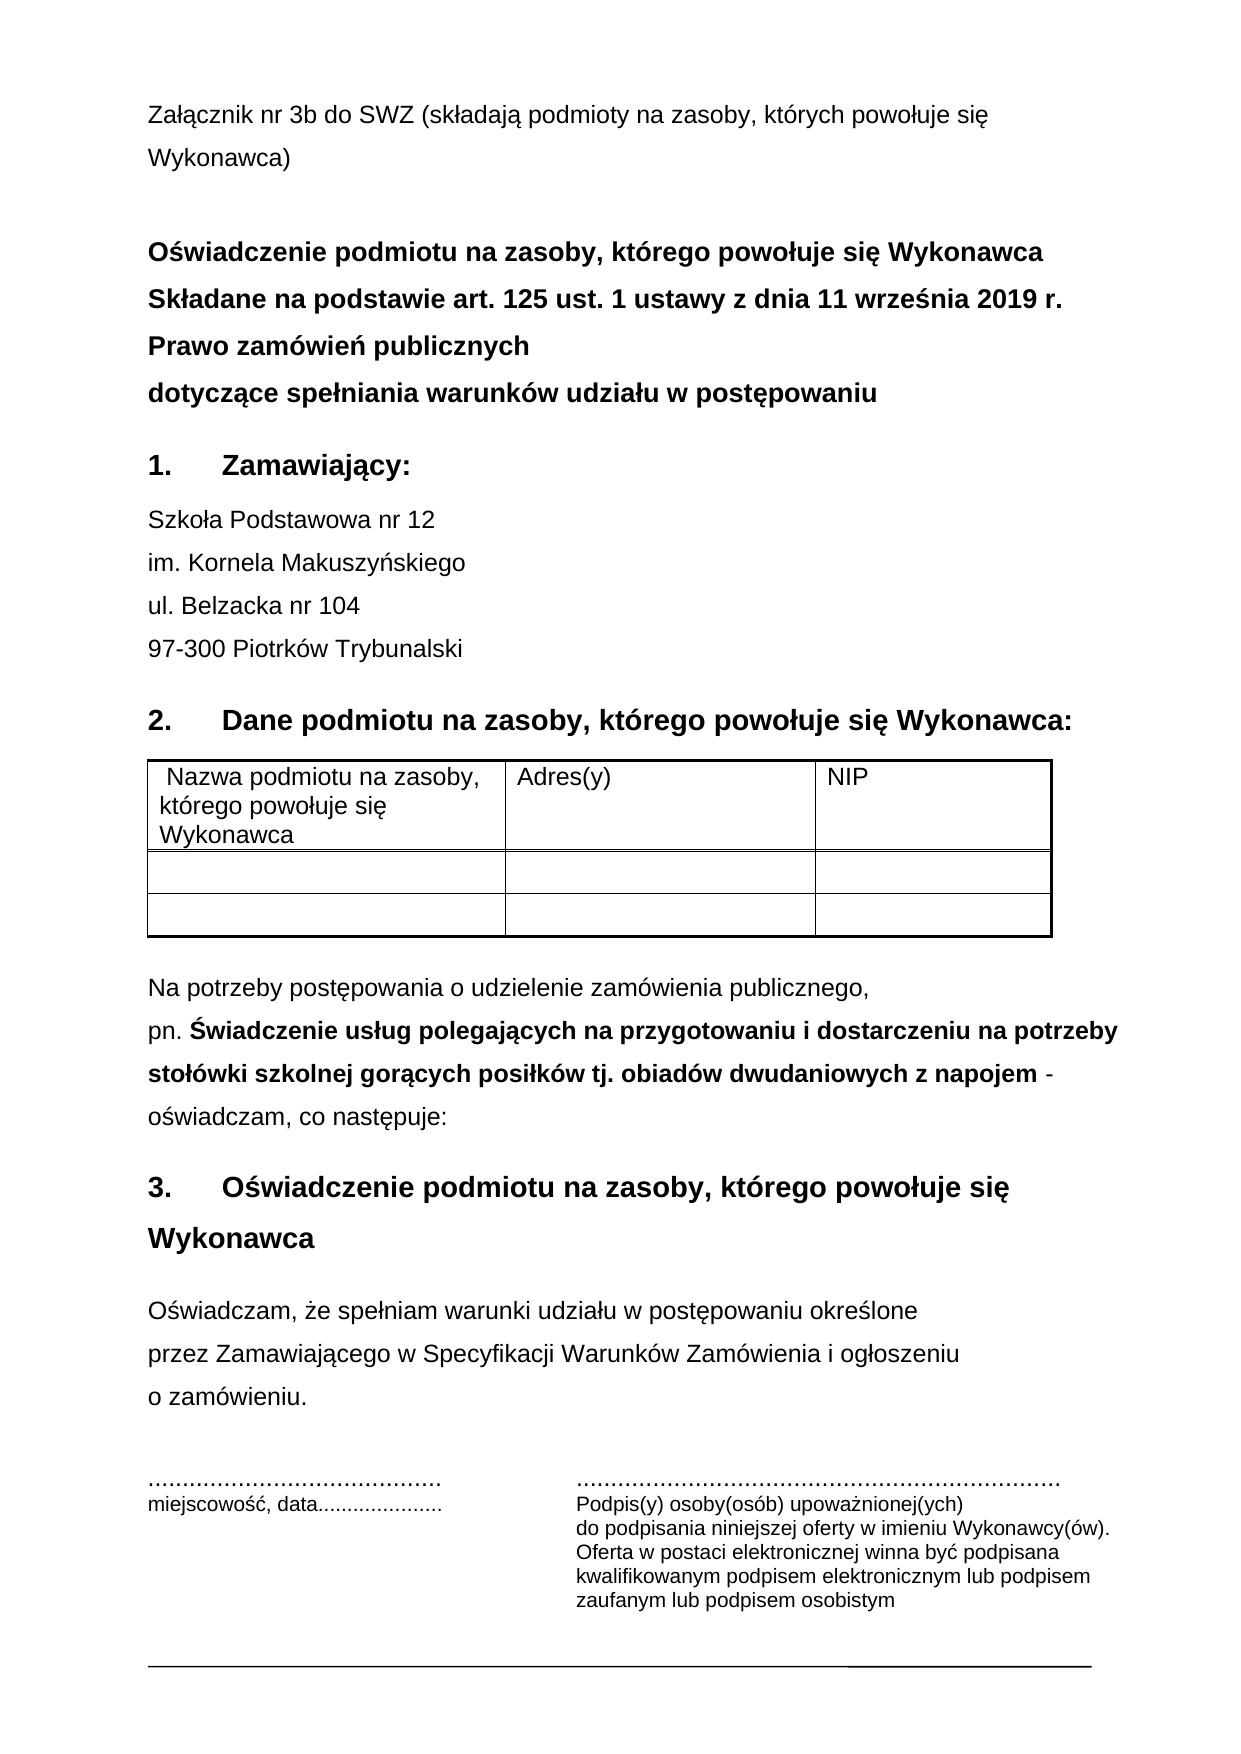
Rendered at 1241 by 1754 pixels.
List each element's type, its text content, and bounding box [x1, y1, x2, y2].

table_cell [816, 894, 1050, 935]
subtitle Oświadczenie podmiotu na zasoby, którego powołuje się Wykonawca [148, 1170, 1125, 1254]
table_cell [506, 852, 815, 893]
text Oświadczam, że spełniam warunki udziału w postępowaniu określone przez Zamawiającego w Specyfikacji Warunków Zamówienia i ogłoszeniu o zamówieniu. [148, 1296, 1125, 1411]
subtitle Dane podmiotu na zasoby, którego powołuje się Wykonawca: [148, 702, 1125, 736]
text Szkoła Podstawowa nr 12 [148, 505, 1125, 534]
table_cell [148, 852, 505, 893]
table_cell [506, 894, 815, 935]
table_header NIP [816, 762, 1050, 848]
table_header Nazwa podmiotu na zasoby, którego powołuje się Wykonawca [148, 762, 505, 848]
text 97-300 Piotrków Trybunalski [148, 634, 1125, 663]
subtitle Składane na podstawie art. 125 ust. 1 ustawy z dnia 11 września 2019 r. Prawo zamówień publicznych [148, 283, 1125, 361]
text Załącznik nr 3b do SWZ (składają podmioty na zasoby, których powołuje się Wykonawca) [148, 100, 1125, 172]
text Na potrzeby postępowania o udzielenie zamówienia publicznego, pn. Świadczenie usług polegających na przygotowaniu i dostarczeniu na potrzeby stołówki szkolnej gorących posiłków tj. obiadów dwudaniowych z napojem - oświadczam, co następuje: [148, 973, 1125, 1131]
text ul. Belzacka nr 104 [148, 591, 1125, 620]
subtitle dotyczące spełniania warunków udziału w postępowaniu [148, 377, 1125, 408]
text im. Kornela Makuszyńskiego [148, 548, 1125, 577]
table_header Adres(y) [506, 762, 815, 848]
table_cell [816, 852, 1050, 893]
text miejscowość, data Podpis(y) osoby(osób) upoważnionej(ych) do podpisania niniejszej oferty w imieniu Wykonawcy(ów). Oferta w postaci elektronicznej winna być podpisana kwalifikowanym podpisem elektronicznym lub podpisem zaufanym lub podpisem osobistym [148, 1492, 1125, 1611]
table_cell [148, 894, 505, 935]
subtitle Zamawiający: [148, 448, 1125, 482]
subtitle Oświadczenie podmiotu na zasoby, którego powołuje się Wykonawca [148, 236, 1125, 267]
